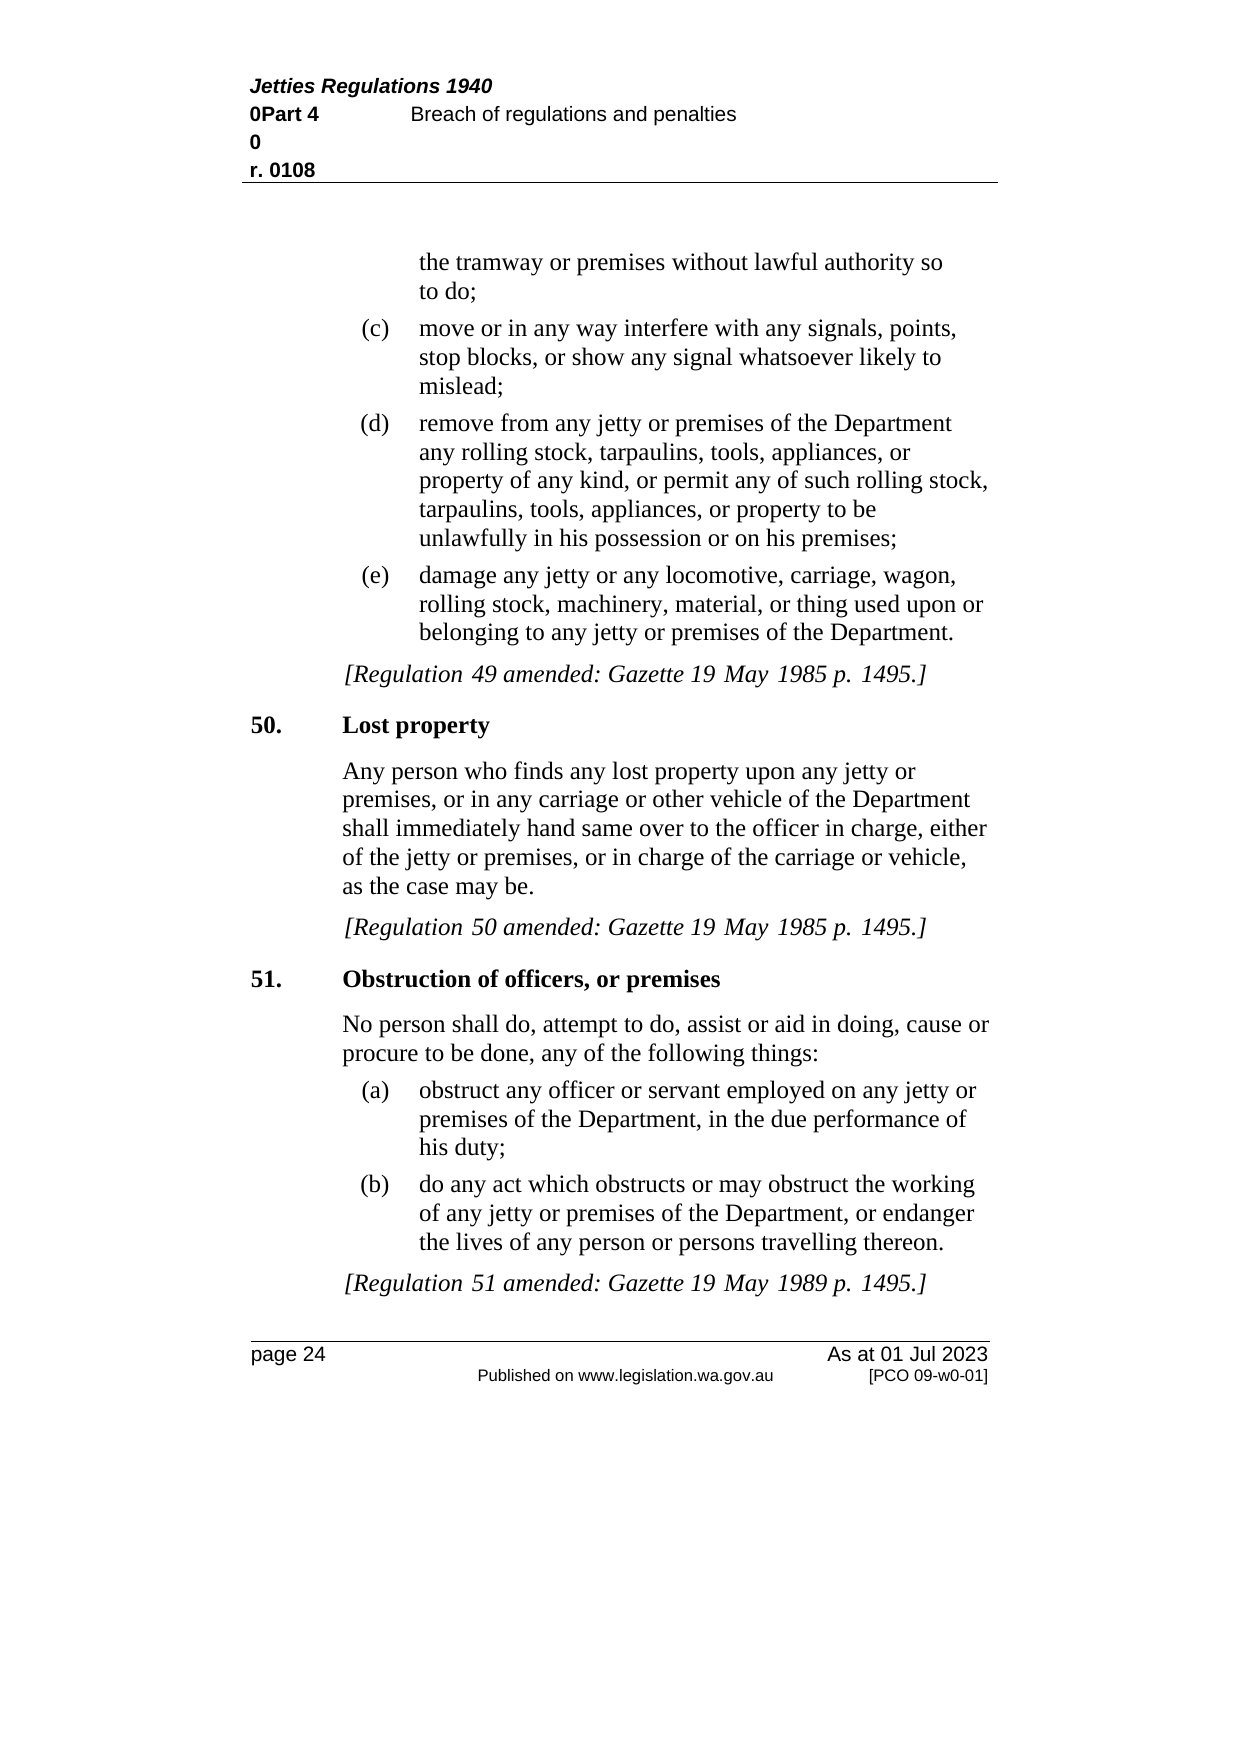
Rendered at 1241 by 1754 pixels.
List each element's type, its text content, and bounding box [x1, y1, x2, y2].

text No person shall do, attempt to do, assist or aid in doing, cause or procure to be done, any of the following things: [251, 1009, 990, 1067]
text [Regulation 49 amended: Gazette 19 May 1985 p. 1495.] [251, 659, 990, 687]
text (d) remove from any jetty or premises of the Department any rolling stock, tarpaulins, tools, appliances, or property of any kind, or permit any of such rolling stock, tarpaulins, tools, appliances, or property to be unlawfully in his possession or on his premises; [251, 408, 990, 552]
text (a) obstruct any officer or servant employed on any jetty or premises of the Department, in the due performance of his duty; [251, 1075, 990, 1161]
subtitle 50. Lost property [251, 710, 990, 739]
text (c) move or in any way interfere with any signals, points, stop blocks, or show any signal whatsoever likely to mislead; [251, 313, 990, 399]
text [Regulation 51 amended: Gazette 19 May 1989 p. 1495.] [251, 1268, 990, 1297]
text [Regulation 50 amended: Gazette 19 May 1985 p. 1495.] [251, 912, 990, 941]
text (b) do any act which obstructs or may obstruct the working of any jetty or premises of the Department, or endanger the lives of any person or persons travelling thereon. [251, 1169, 990, 1256]
text (e) damage any jetty or any locomotive, carriage, wagon, rolling stock, machinery, material, or thing used upon or belonging to any jetty or premises of the Department. [251, 560, 990, 646]
text Any person who finds any lost property upon any jetty or premises, or in any carriage or other vehicle of the Department shall immediately hand same over to the officer in charge, either of the jetty or premises, or in charge of the carriage or vehicle, as the case may be. [251, 756, 990, 899]
subtitle 51. Obstruction of officers, or premises [251, 964, 990, 992]
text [251, 247, 990, 305]
